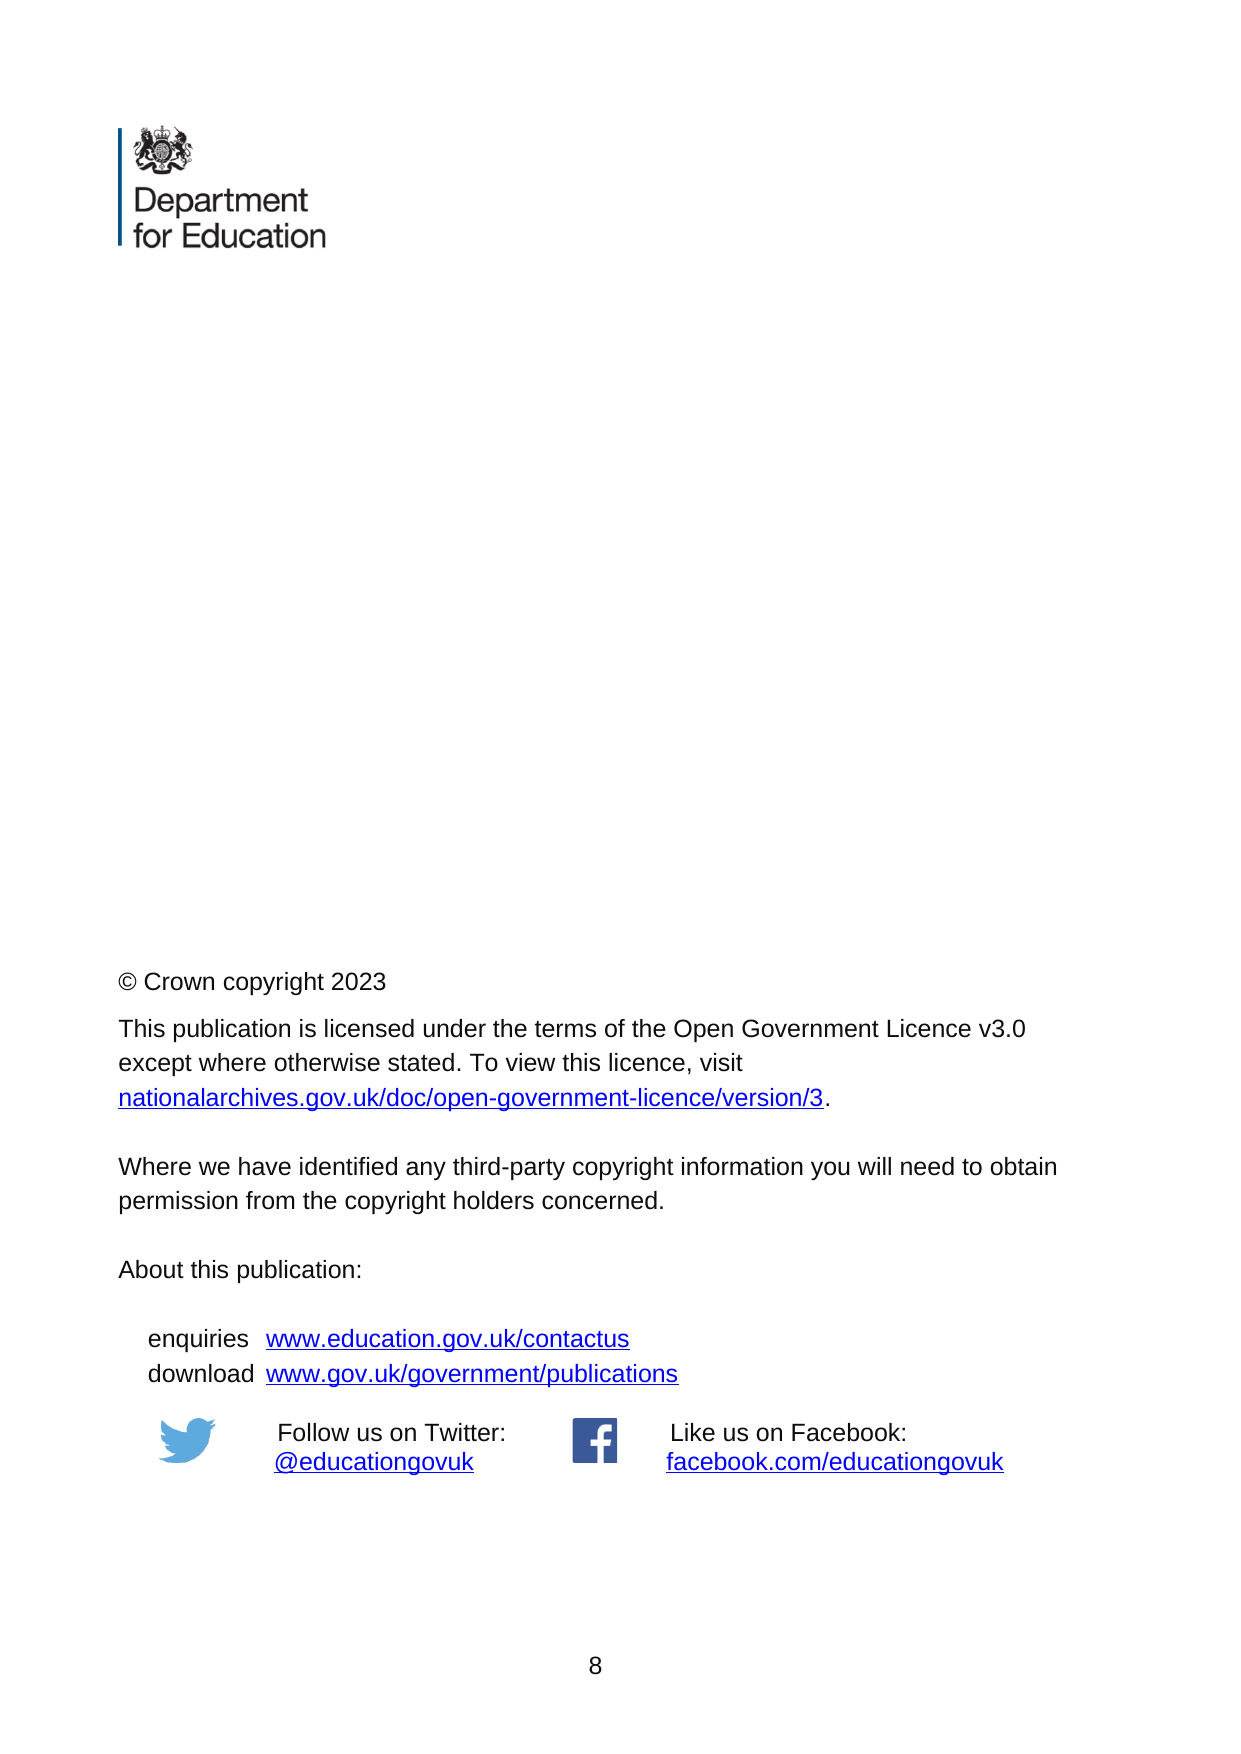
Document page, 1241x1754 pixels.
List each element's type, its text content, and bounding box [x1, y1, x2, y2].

text About this publication: [118, 1255, 1107, 1284]
text This publication is licensed under the terms of the Open Government Licence v3.0 except where otherwise stated. To view this licence, visit nationalarchives.gov.uk/doc/open-government-licence/version/3. [118, 1014, 1107, 1112]
picture [158, 1418, 216, 1463]
text download www.gov.uk/government/publications [148, 1359, 1107, 1387]
table_header Like us on Facebook: facebook.com/educationgovuk [655, 1418, 1015, 1476]
table_header [129, 1418, 262, 1476]
text © Crown copyright 2023 [118, 967, 1107, 996]
text Where we have identified any third-party copyright information you will need to obtain permission from the copyright holders concerned. [118, 1152, 1107, 1215]
table_header [558, 1418, 655, 1476]
picture [118, 118, 339, 295]
text enquiries www.education.gov.uk/contactus [148, 1324, 1107, 1353]
picture [572, 1418, 618, 1463]
table_header Follow us on Twitter: @educationgovuk [262, 1418, 558, 1476]
